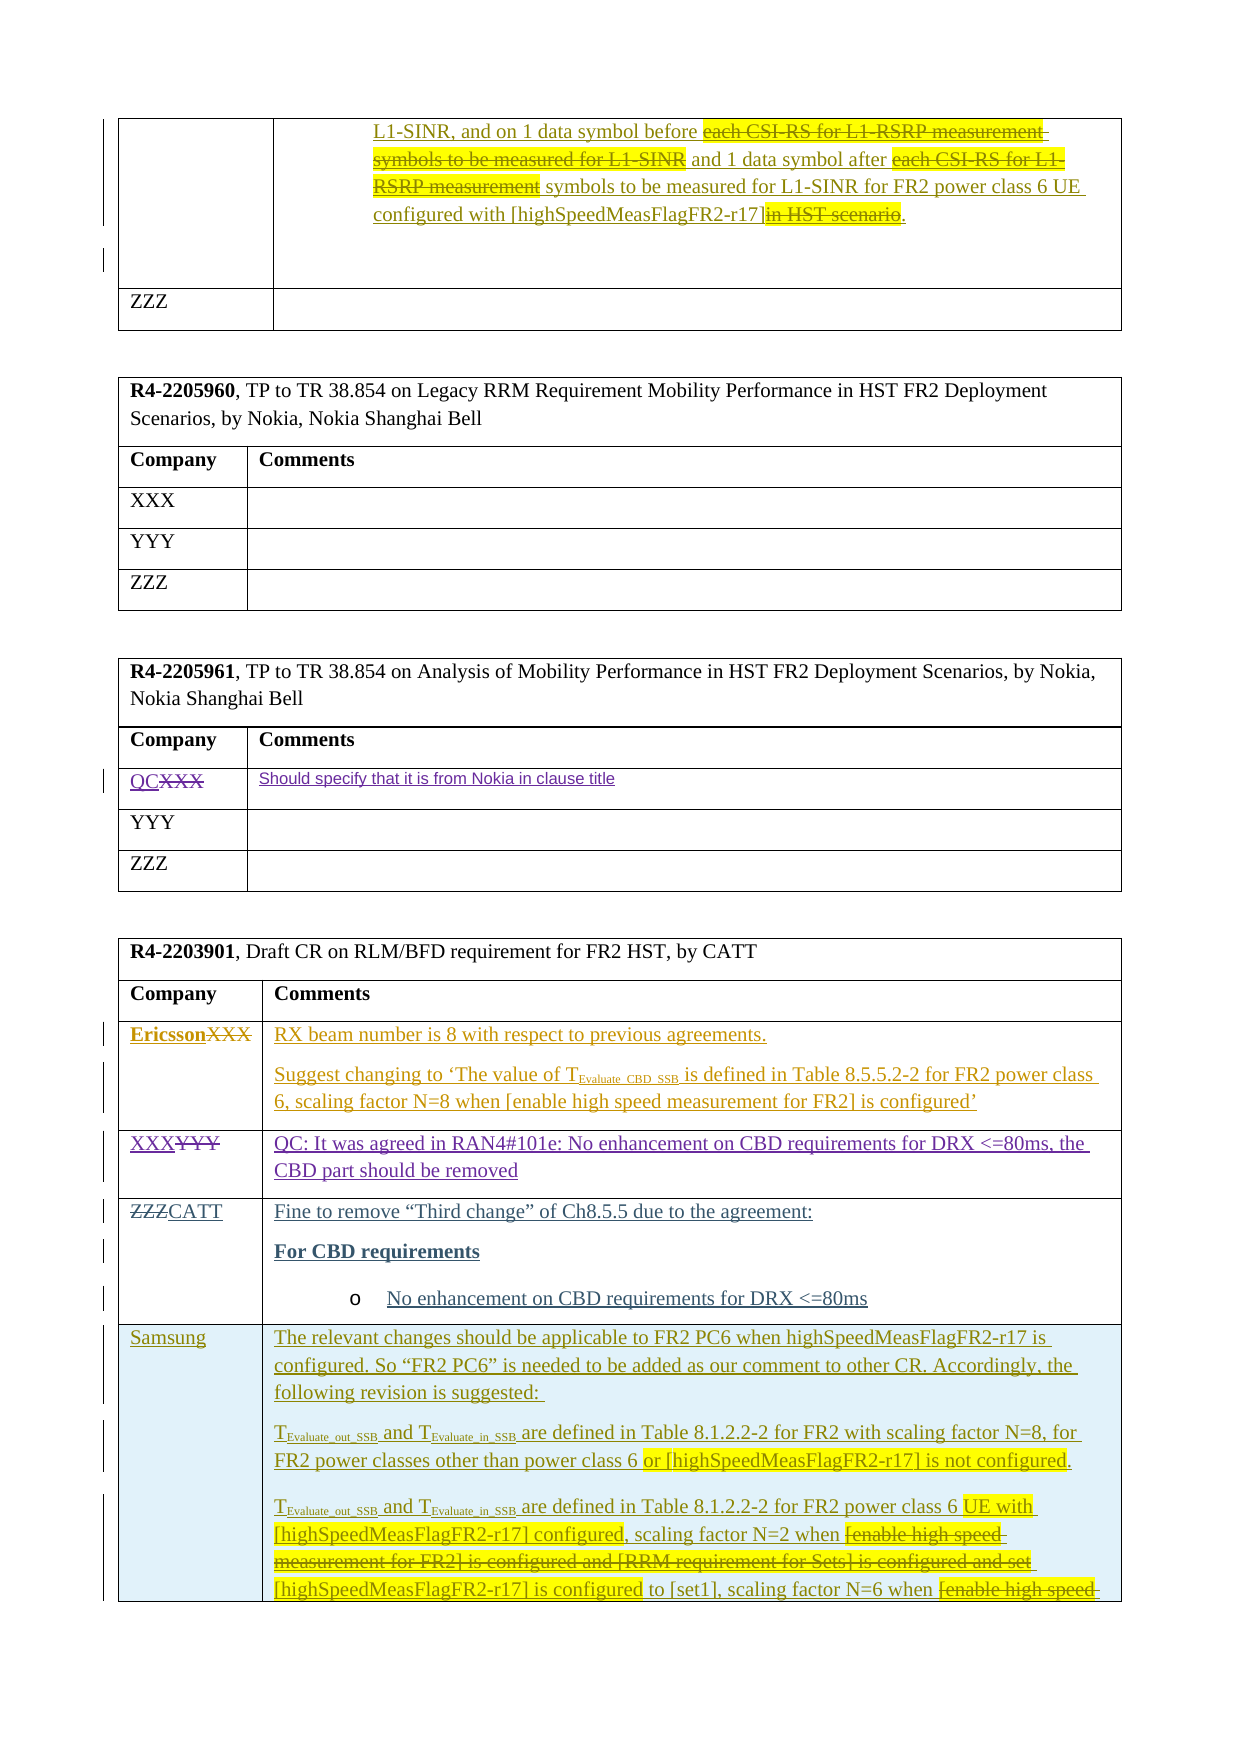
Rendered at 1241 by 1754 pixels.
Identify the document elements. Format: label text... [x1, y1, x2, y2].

table_cell Comments [263, 981, 1121, 1021]
table_cell [119, 769, 247, 809]
table_cell ZZZ [119, 570, 247, 610]
table_cell Comments [248, 447, 1121, 487]
table_cell [248, 570, 1121, 610]
table_cell [248, 810, 1121, 850]
table_cell ZZZ [119, 289, 273, 329]
table_cell [274, 289, 1121, 329]
table_cell YYY [119, 810, 247, 850]
table_cell Company [119, 728, 247, 767]
table_cell Comments [248, 728, 1121, 767]
table_cell [119, 1022, 262, 1129]
table_cell ZZZ [119, 851, 247, 891]
table_header R4-2203901, Draft CR on RLM/BFD requirement for FR2 HST, by CATT [119, 939, 1121, 979]
table_header R4-2205960, TP to TR 38.854 on Legacy RRM Requirement Mobility Performance in HST FR2 Deployment Scenarios, by Nokia, Nokia Shanghai Bell [119, 378, 1121, 446]
table_cell [263, 1131, 1121, 1198]
table_cell [119, 119, 273, 288]
table_cell [248, 851, 1121, 891]
table_header R4-2205961, TP to TR 38.854 on Analysis of Mobility Performance in HST FR2 Deployment Scenarios, by Nokia, Nokia Shanghai Bell [119, 659, 1121, 726]
table_cell [263, 1022, 1121, 1129]
table_cell XXX [119, 488, 247, 528]
table_cell YYY [119, 529, 247, 569]
table_cell [263, 1199, 1121, 1324]
table_cell [248, 488, 1121, 528]
table_cell [248, 769, 1121, 809]
table_cell [274, 119, 1121, 288]
table_cell Company [119, 447, 247, 487]
table_cell [248, 529, 1121, 569]
table_cell [119, 1131, 262, 1198]
table_cell Company [119, 981, 262, 1021]
table_cell [119, 1199, 262, 1324]
